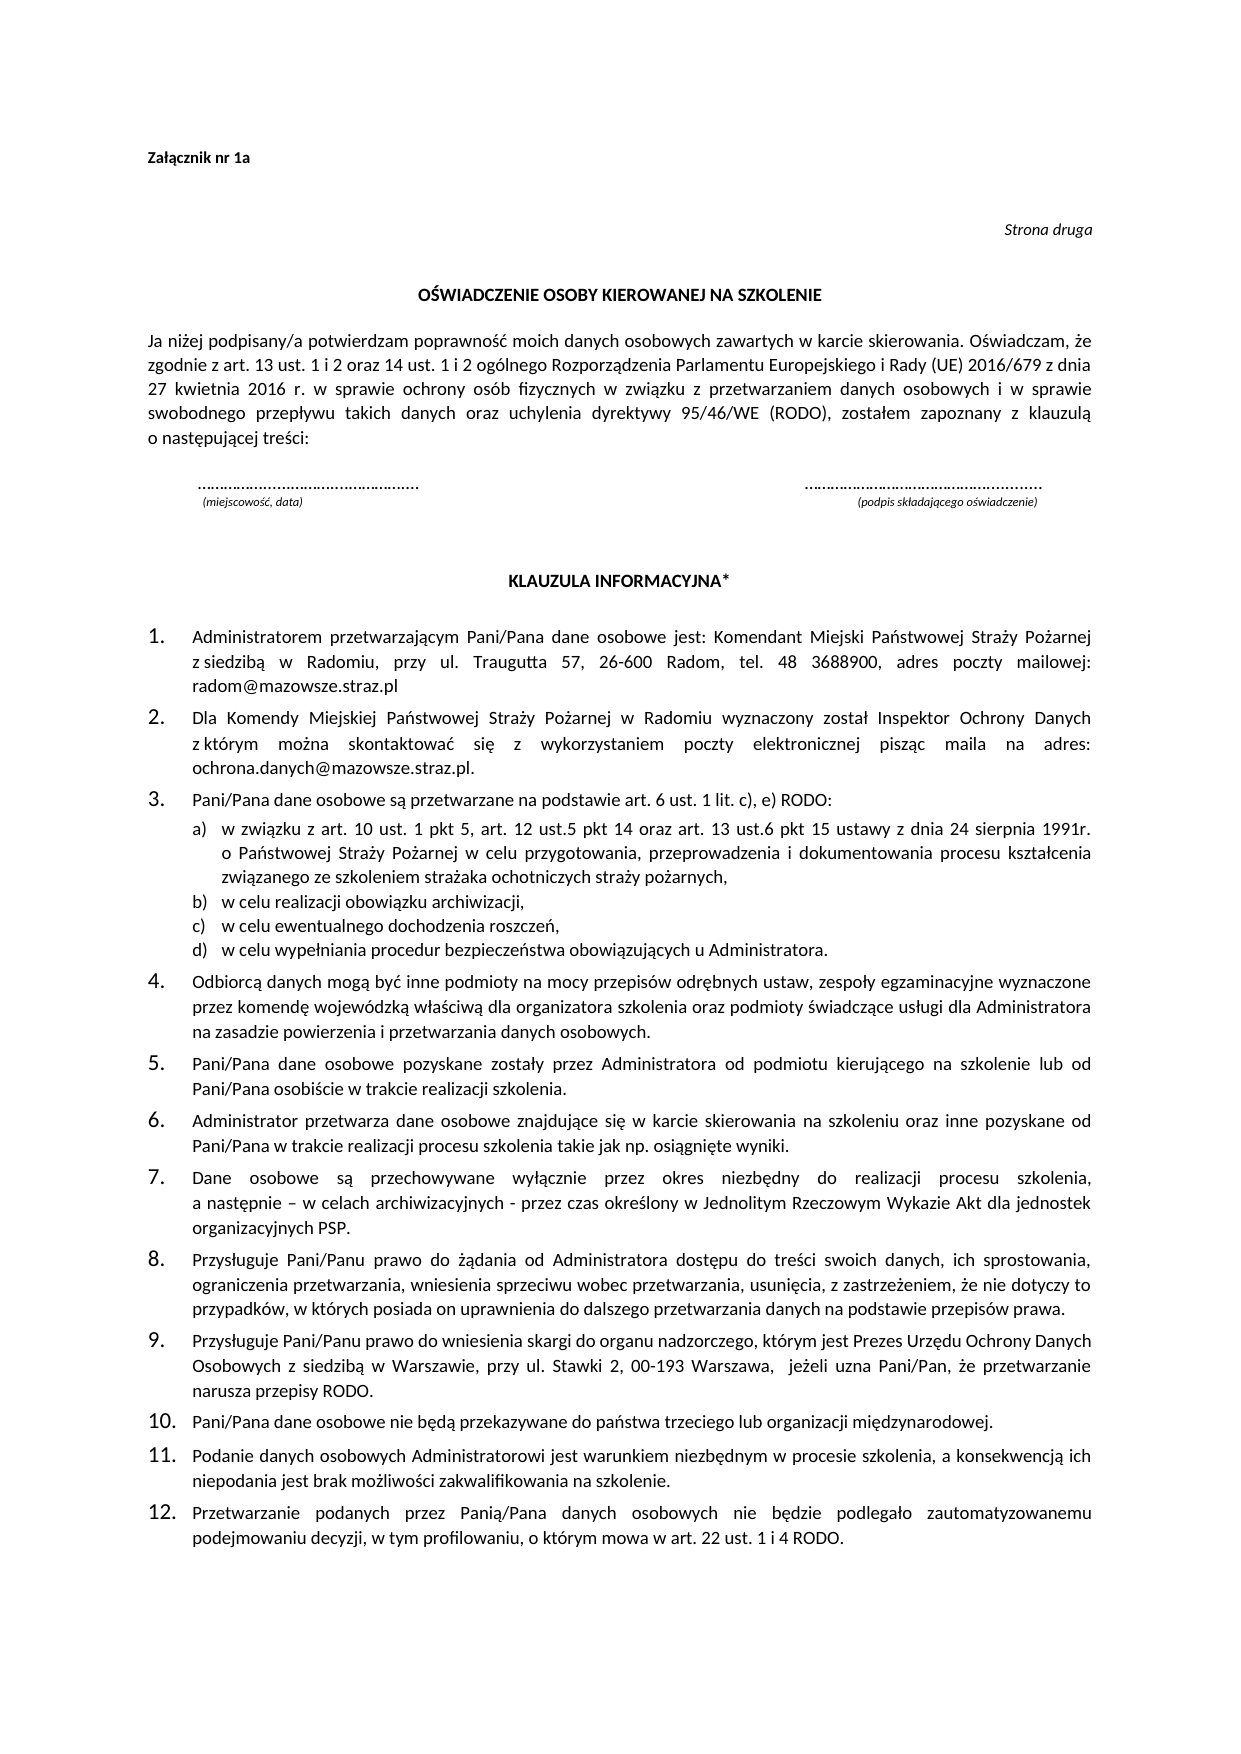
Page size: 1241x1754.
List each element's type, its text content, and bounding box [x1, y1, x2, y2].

list w związku z art. 10 ust. 1 pkt 5, art. 12 ust.5 pkt 14 oraz art. 13 ust.6 pkt 15 ustawy z dnia 24 sierpnia 1991r. o Państwowej Straży Pożarnej w celu przygotowania, przeprowadzenia i dokumentowania procesu kształcenia związanego ze szkoleniem strażaka ochotniczych straży pożarnych, [192, 817, 1093, 889]
list Przetwarzanie podanych przez Panią/Pana danych osobowych nie będzie podlegało zautomatyzowanemu podejmowaniu decyzji, w tym profilowaniu, o którym mowa w art. 22 ust. 1 i 4 RODO. [148, 1497, 1093, 1549]
list Pani/Pana dane osobowe są przetwarzane na podstawie art. 6 ust. 1 lit. c), e) RODO: [148, 784, 1093, 812]
list Podanie danych osobowych Administratorowi jest warunkiem niezbędnym w procesie szkolenia, a konsekwencją ich niepodania jest brak możliwości zakwalifikowania na szkolenie. [148, 1440, 1093, 1492]
text Ja niżej podpisany/a potwierdzam poprawność moich danych osobowych zawartych w karcie skierowania. Oświadczam, że zgodnie z art. 13 ust. 1 i 2 oraz 14 ust. 1 i 2 ogólnego Rozporządzenia Parlamentu Europejskiego i Rady (UE) 2016/679 z dnia 27 kwietnia 2016 r. w sprawie ochrony osób fizycznych w związku z przetwarzaniem danych osobowych i w sprawie swobodnego przepływu takich danych oraz uchylenia dyrektywy 95/46/WE (RODO), zostałem zapoznany z klauzulą o następującej treści: [148, 329, 1093, 449]
list Dla Komendy Miejskiej Państwowej Straży Pożarnej w Radomiu wyznaczony został Inspektor Ochrony Danych z którym można skontaktować się z wykorzystaniem poczty elektronicznej pisząc maila na adres: ochrona.danych@mazowsze.straz.pl. [148, 702, 1093, 779]
text OŚWIADCZENIE OSOBY KIEROWANEJ NA SZKOLENIE [148, 284, 1093, 307]
list Odbiorcą danych mogą być inne podmioty na mocy przepisów odrębnych ustaw, zespoły egzaminacyjne wyznaczone przez komendę wojewódzką właściwą dla organizatora szkolenia oraz podmioty świadczące usługi dla Administratora na zasadzie powierzenia i przetwarzania danych osobowych. [148, 966, 1093, 1043]
list Administratorem przetwarzającym Pani/Pana dane osobowe jest: Komendant Miejski Państwowej Straży Pożarnej z siedzibą w Radomiu, przy ul. Traugutta 57, 26-600 Radom, tel. 48 3688900, adres poczty mailowej: radom@mazowsze.straz.pl [148, 621, 1093, 698]
list Przysługuje Pani/Panu prawo do żądania od Administratora dostępu do treści swoich danych, ich sprostowania, ograniczenia przetwarzania, wniesienia sprzeciwu wobec przetwarzania, usunięcia, z zastrzeżeniem, że nie dotyczy to przypadków, w których posiada on uprawnienia do dalszego przetwarzania danych na podstawie przepisów prawa. [148, 1244, 1093, 1320]
text ……………......………....………….... ……………………………………............ [148, 471, 1093, 494]
list Pani/Pana dane osobowe nie będą przekazywane do państwa trzeciego lub organizacji międzynarodowej. [148, 1407, 1093, 1434]
text Załącznik nr 1a [148, 148, 1093, 168]
list Przysługuje Pani/Panu prawo do wniesienia skargi do organu nadzorczego, którym jest Prezes Urzędu Ochrony Danych Osobowych z siedzibą w Warszawie, przy ul. Stawki 2, 00-193 Warszawa, jeżeli uzna Pani/Pan, że przetwarzanie narusza przepisy RODO. [148, 1325, 1093, 1402]
text Strona druga [148, 219, 1093, 239]
text KLAUZULA INFORMACYJNA* [148, 569, 1091, 592]
list w celu wypełniania procedur bezpieczeństwa obowiązujących u Administratora. [192, 938, 1093, 961]
list Pani/Pana dane osobowe pozyskane zostały przez Administratora od podmiotu kierującego na szkolenie lub od Pani/Pana osobiście w trakcie realizacji szkolenia. [148, 1048, 1093, 1100]
text (miejscowość, data) (podpis składającego oświadczenie) [148, 494, 1093, 509]
list Dane osobowe są przechowywane wyłącznie przez okres niezbędny do realizacji procesu szkolenia, a następnie – w celach archiwizacyjnych - przez czas określony w Jednolitym Rzeczowym Wykazie Akt dla jednostek organizacyjnych PSP. [148, 1162, 1093, 1239]
list Administrator przetwarza dane osobowe znajdujące się w karcie skierowania na szkoleniu oraz inne pozyskane od Pani/Pana w trakcie realizacji procesu szkolenia takie jak np. osiągnięte wyniki. [148, 1105, 1093, 1157]
list w celu ewentualnego dochodzenia roszczeń, [192, 914, 1093, 937]
list w celu realizacji obowiązku archiwizacji, [192, 890, 1093, 913]
